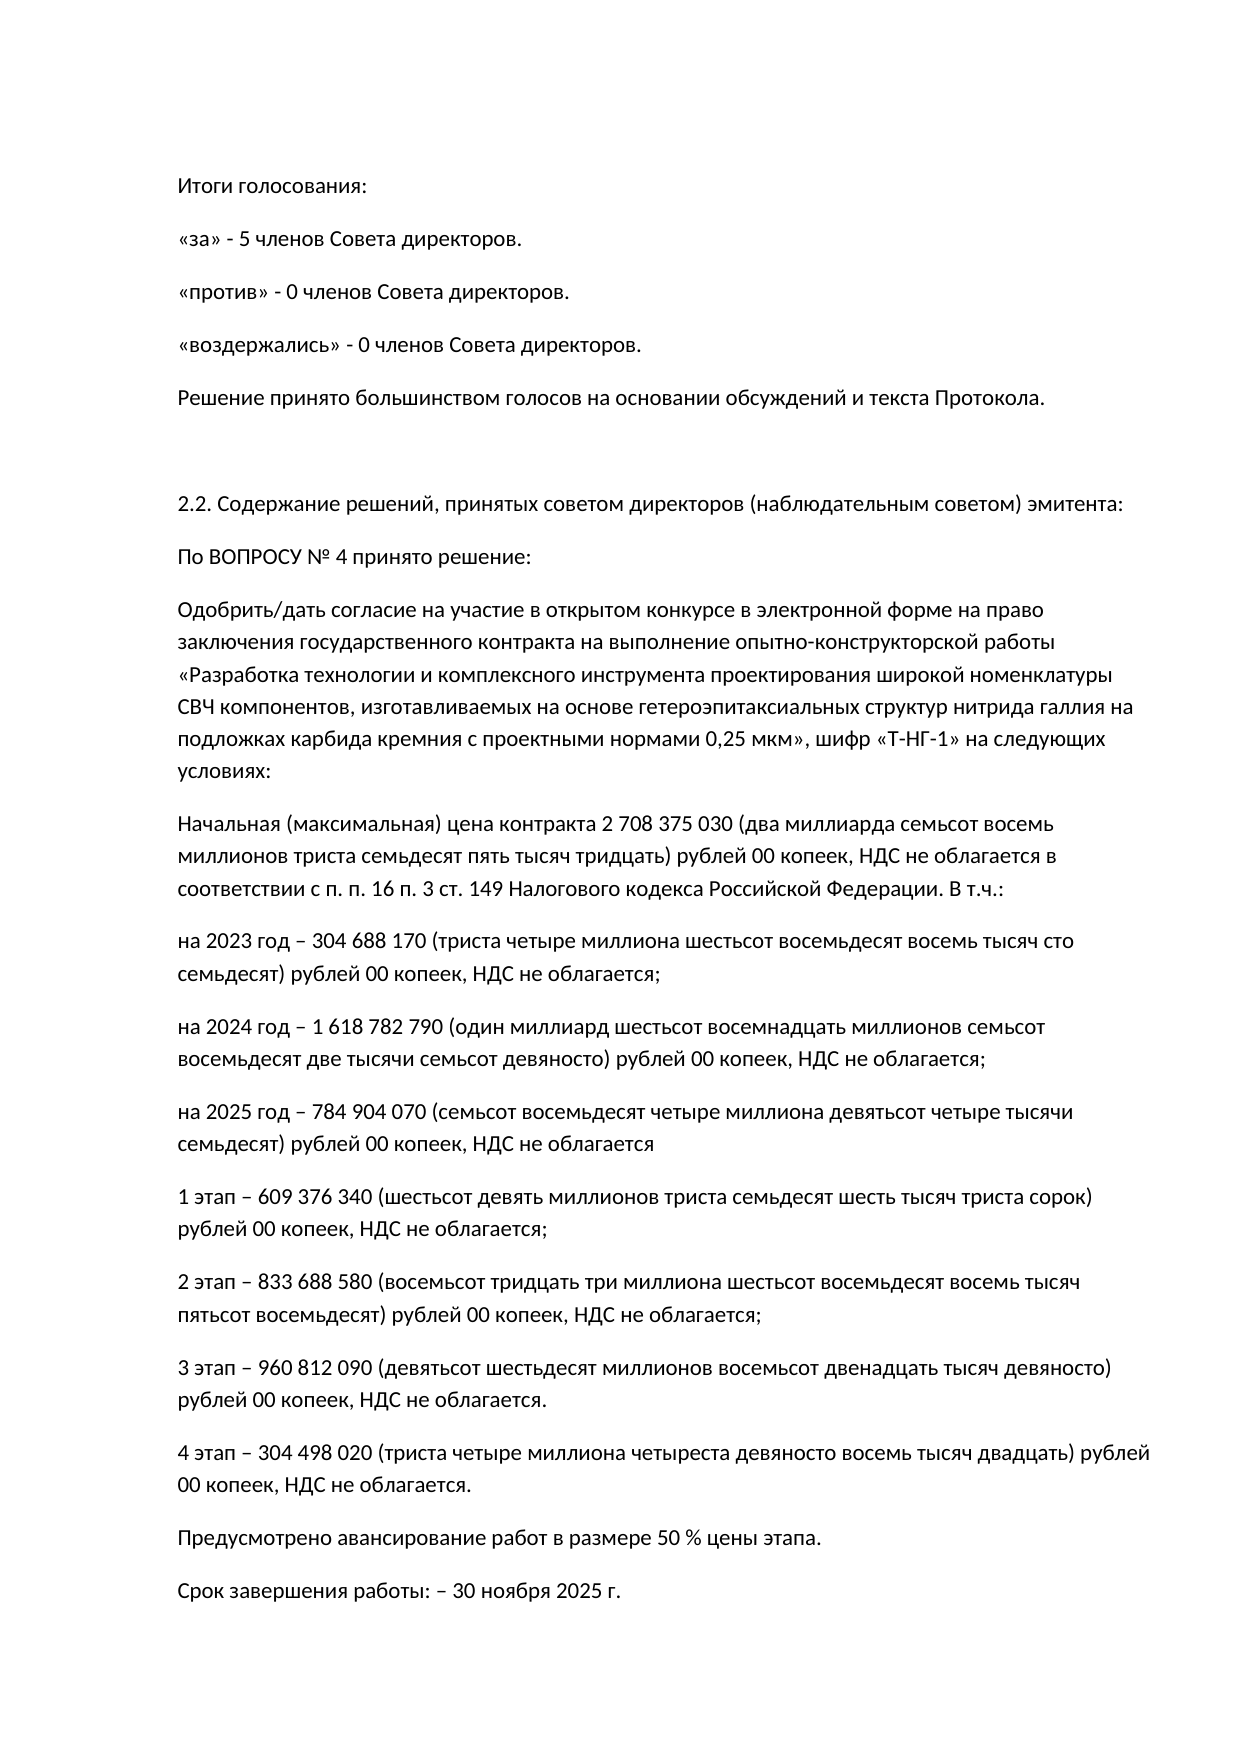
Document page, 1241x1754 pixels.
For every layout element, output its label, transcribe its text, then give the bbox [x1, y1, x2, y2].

text на 2024 год – 1 618 782 790 (один миллиард шестьсот восемнадцать миллионов семьсот восемьдесят две тысячи семьсот девяносто) рублей 00 копеек, НДС не облагается; [177, 1012, 1152, 1072]
text 2.2. Содержание решений, принятых советом директоров (наблюдательным советом) эмитента: [177, 489, 1152, 517]
text «воздержались» - 0 членов Совета директоров. [177, 330, 1152, 358]
text 2 этап – 833 688 580 (восемьсот тридцать три миллиона шестьсот восемьдесят восемь тысяч пятьсот восемьдесят) рублей 00 копеек, НДС не облагается; [177, 1267, 1152, 1328]
text «за» - 5 членов Совета директоров. [177, 224, 1152, 252]
text 1 этап – 609 376 340 (шестьсот девять миллионов триста семьдесят шесть тысяч триста сорок) рублей 00 копеек, НДС не облагается; [177, 1182, 1152, 1242]
text Начальная (максимальная) цена контракта 2 708 375 030 (два миллиарда семьсот восемь миллионов триста семьдесят пять тысяч тридцать) рублей 00 копеек, НДС не облагается в соответствии с п. п. 16 п. 3 ст. 149 Налогового кодекса Российской Федерации. В т.ч.: [177, 809, 1152, 902]
text Одобрить/дать согласие на участие в открытом конкурсе в электронной форме на право заключения государственного контракта на выполнение опытно-конструкторской работы «Разработка технологии и комплексного инструмента проектирования широкой номенклатуры СВЧ компонентов, изготавливаемых на основе гетероэпитаксиальных структур нитрида галлия на подложках карбида кремния с проектными нормами 0,25 мкм», шифр «Т-НГ-1» на следующих условиях: [177, 595, 1152, 784]
text Итоги голосования: [177, 171, 1152, 199]
text 3 этап – 960 812 090 (девятьсот шестьдесят миллионов восемьсот двенадцать тысяч девяносто) рублей 00 копеек, НДС не облагается. [177, 1353, 1152, 1413]
text Решение принято большинством голосов на основании обсуждений и текста Протокола. [177, 383, 1152, 411]
text Предусмотрено авансирование работ в размере 50 % цены этапа. [177, 1523, 1152, 1551]
text По ВОПРОСУ № 4 принято решение: [177, 542, 1152, 570]
text «против» - 0 членов Совета директоров. [177, 277, 1152, 305]
text Срок завершения работы: – 30 ноября 2025 г. [177, 1576, 1152, 1604]
text на 2025 год – 784 904 070 (семьсот восемьдесят четыре миллиона девятьсот четыре тысячи семьдесят) рублей 00 копеек, НДС не облагается [177, 1097, 1152, 1157]
text 4 этап – 304 498 020 (триста четыре миллиона четыреста девяносто восемь тысяч двадцать) рублей 00 копеек, НДС не облагается. [177, 1438, 1152, 1498]
text на 2023 год – 304 688 170 (триста четыре миллиона шестьсот восемьдесят восемь тысяч сто семьдесят) рублей 00 копеек, НДС не облагается; [177, 927, 1152, 987]
